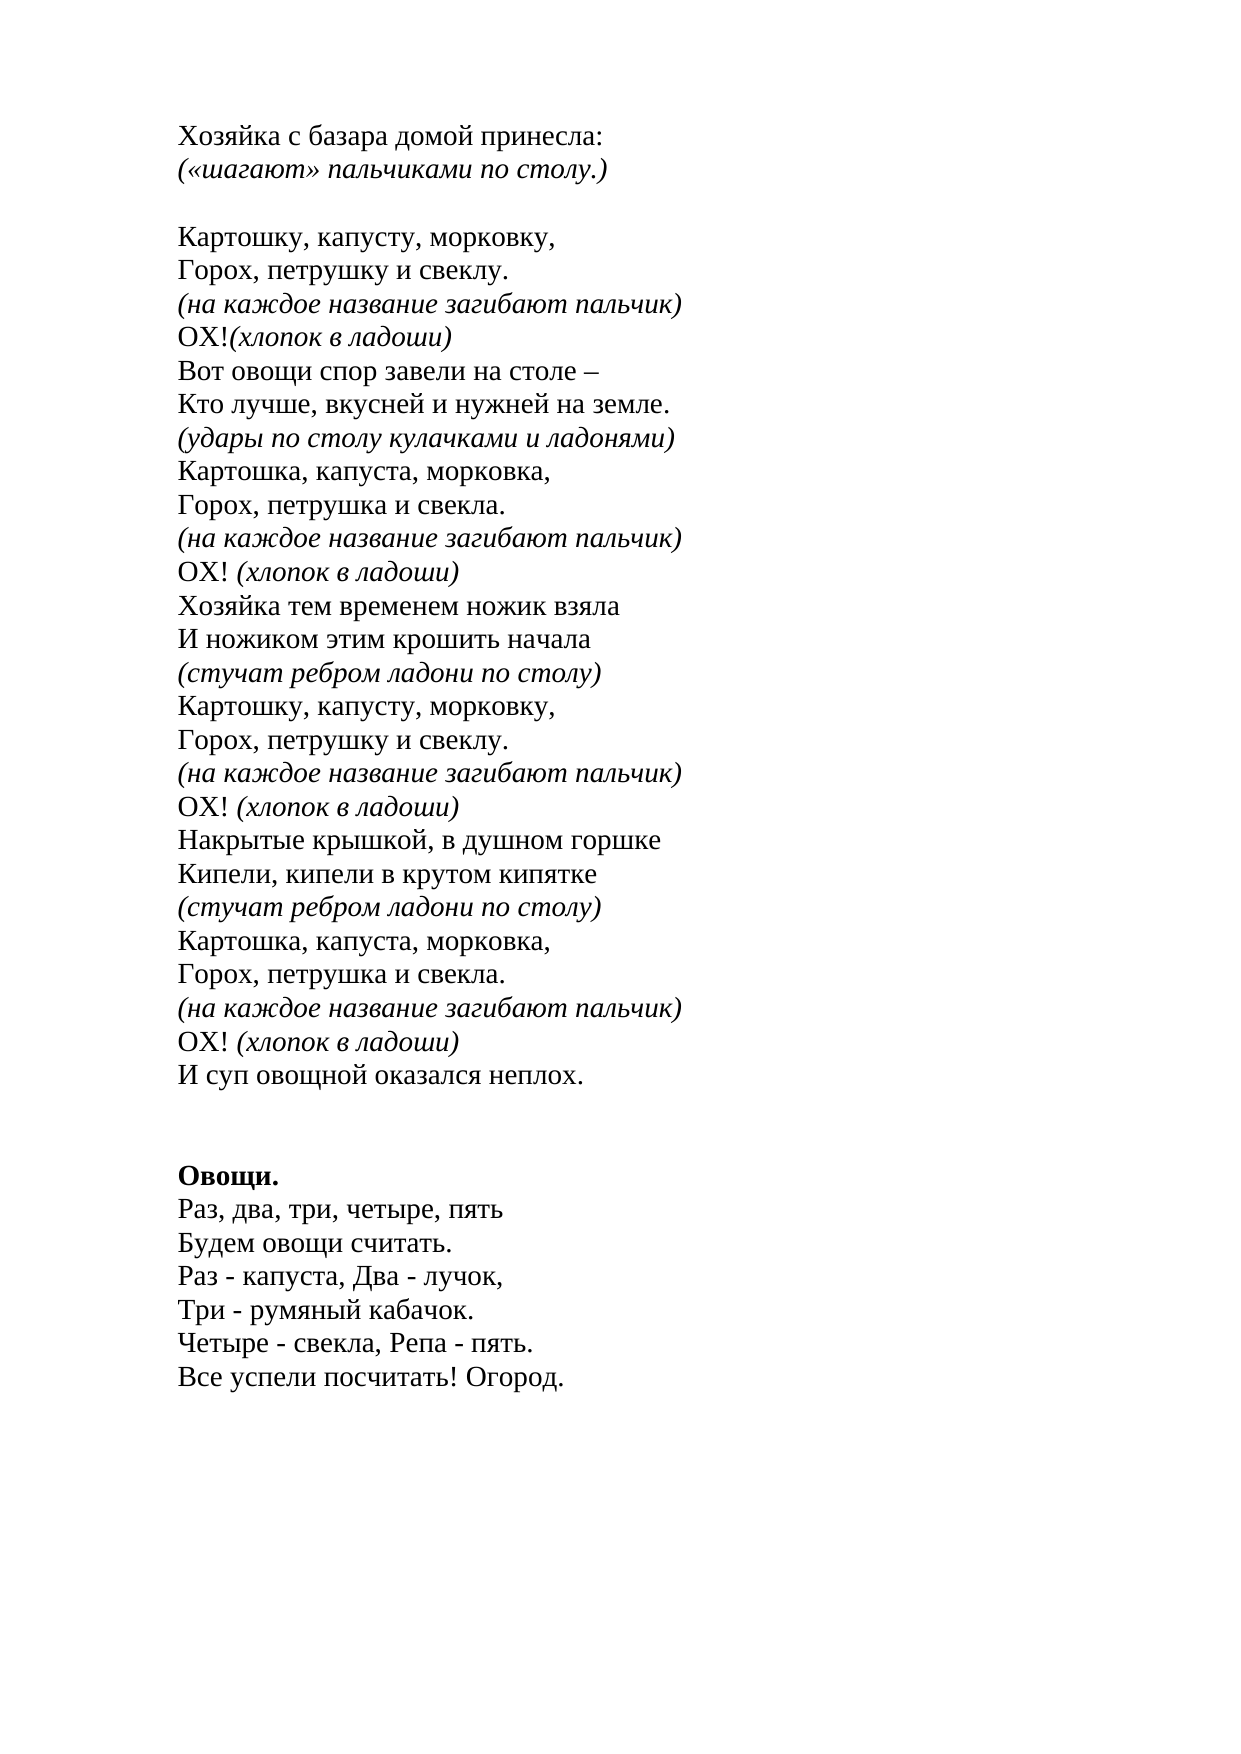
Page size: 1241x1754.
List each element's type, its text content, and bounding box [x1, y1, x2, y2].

text Будем овощи считать. [177, 1225, 1152, 1258]
text (на каждое название загибают пальчик) [177, 990, 1152, 1024]
text Хозяйка с базара домой принесла: [177, 118, 1152, 152]
text И суп овощной оказался неплох. [177, 1057, 1152, 1091]
text (на каждое название загибают пальчик) [177, 755, 1152, 789]
text Все успели посчитать! Огород. [177, 1359, 1152, 1393]
text Картошку, капусту, морковку, [177, 185, 1152, 252]
text Горох, петрушка и свекла. [177, 957, 1152, 990]
text (на каждое название загибают пальчик) [177, 521, 1152, 554]
text Накрытые крышкой, в душном горшке [177, 822, 1152, 856]
text Горох, петрушку и свеклу. [177, 252, 1152, 286]
text (удары по столу кулачками и ладонями) [177, 420, 1152, 453]
text Горох, петрушку и свеклу. [177, 722, 1152, 755]
text Хозяйка тем временем ножик взяла [177, 588, 1152, 621]
text Кто лучше, вкусней и нужней на земле. [177, 386, 1152, 420]
text Вот овощи спор завели на столе – [177, 353, 1152, 386]
text ОХ! (хлопок в ладоши) [177, 554, 1152, 588]
text (стучат ребром ладони по столу) [177, 655, 1152, 688]
text Картошка, капуста, морковка, [177, 453, 1152, 487]
text Четыре - свекла, Репа - пять. [177, 1326, 1152, 1359]
text И ножиком этим крошить начала [177, 621, 1152, 655]
text Картошку, капусту, морковку, [177, 688, 1152, 722]
text Три - румяный кабачок. [177, 1292, 1152, 1326]
text Раз, два, три, четыре, пять [177, 1191, 1152, 1225]
text («шагают» пальчиками по столу.) [177, 152, 1152, 185]
text Раз - капуста, Два - лучок, [177, 1258, 1152, 1292]
text Горох, петрушка и свекла. [177, 487, 1152, 521]
text ОХ! (хлопок в ладоши) [177, 789, 1152, 822]
text ОХ! (хлопок в ладоши) [177, 1024, 1152, 1057]
text (на каждое название загибают пальчик) [177, 286, 1152, 319]
text (стучат ребром ладони по столу) [177, 889, 1152, 923]
text ОХ!(хлопок в ладоши) [177, 319, 1152, 353]
text Овощи. [177, 1158, 1152, 1191]
text Кипели, кипели в крутом кипятке [177, 856, 1152, 889]
text Картошка, капуста, морковка, [177, 923, 1152, 957]
